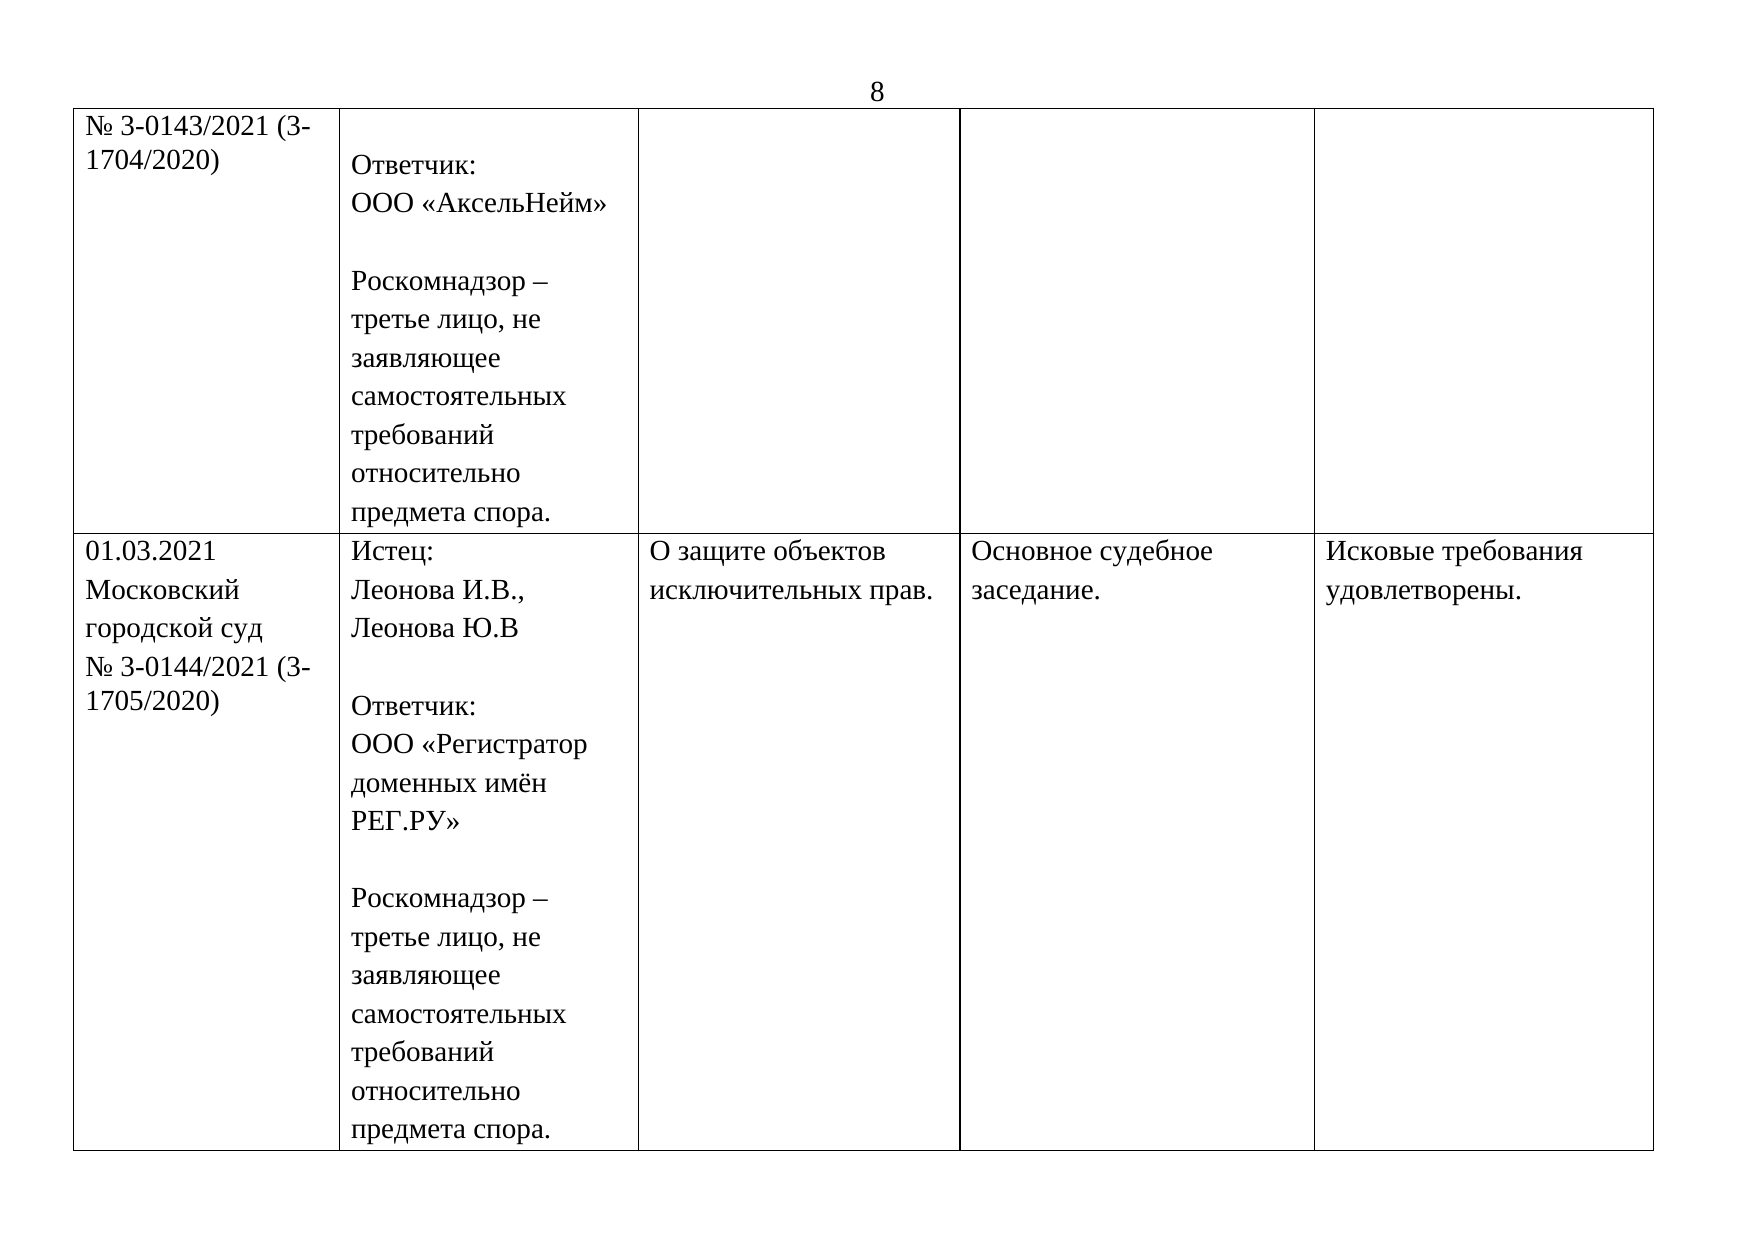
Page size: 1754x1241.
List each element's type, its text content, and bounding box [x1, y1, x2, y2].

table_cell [639, 109, 959, 532]
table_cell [639, 534, 959, 1150]
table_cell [961, 109, 1314, 532]
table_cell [1315, 534, 1653, 1150]
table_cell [961, 534, 1314, 1150]
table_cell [74, 109, 339, 532]
table_cell Истец: Леонова И.В., Леонова Ю.В Ответчик: ООО «Регистратор доменных имён РЕГ.РУ» Роскомнадзор – третье лицо, не заявляющее самостоятельных требований относительно предмета спора. [340, 534, 638, 1150]
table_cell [340, 109, 638, 532]
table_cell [1315, 109, 1653, 532]
table_cell 01.03.2021 Московский городской суд № 3-0144/2021 (3-1705/2020) [74, 534, 339, 1150]
